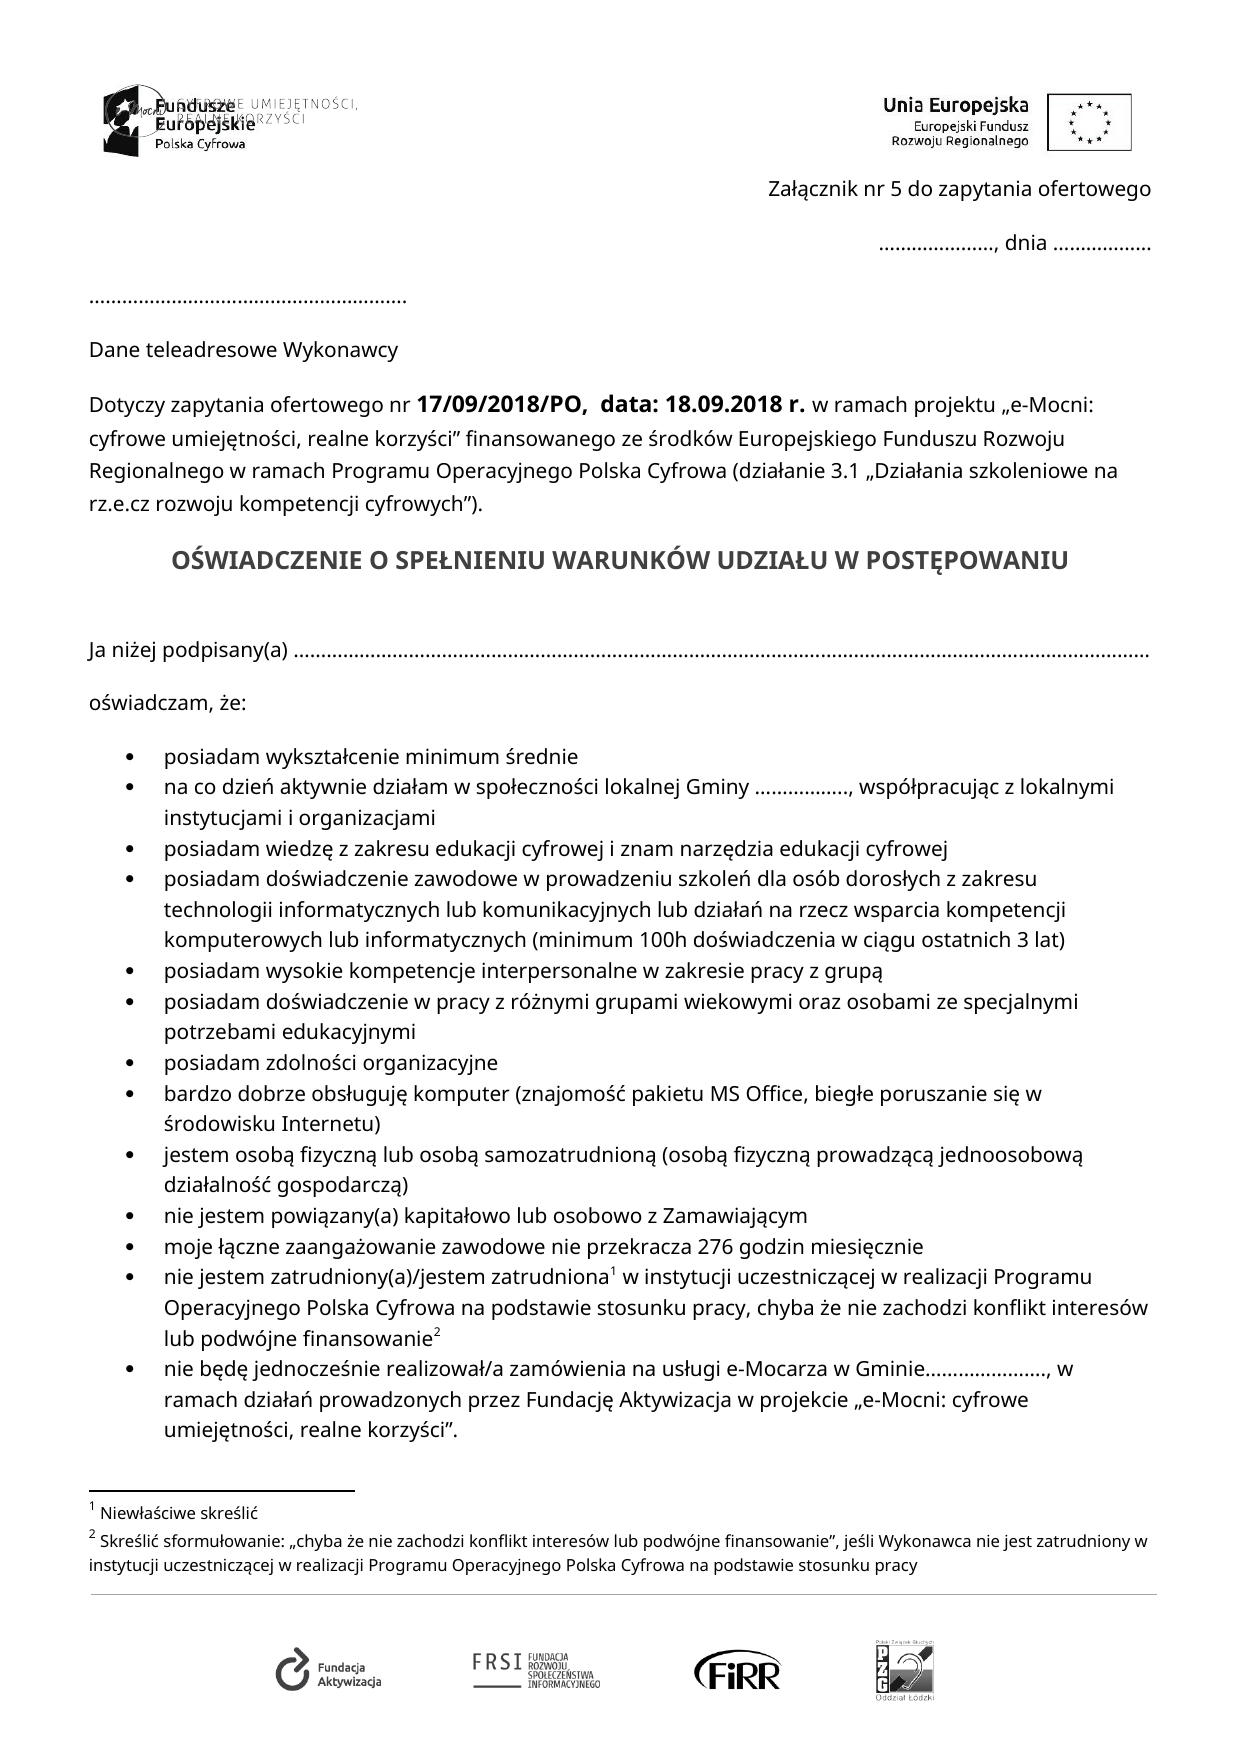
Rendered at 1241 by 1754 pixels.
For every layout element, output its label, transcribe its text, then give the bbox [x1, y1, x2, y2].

text …………………, dnia ……………… [89, 228, 1152, 256]
list nie jestem powiązany(a) kapitałowo lub osobowo z Zamawiającym [126, 1201, 1152, 1229]
text Ja niżej podpisany(a) ………………………………………………………………………………………………………………………………………… [89, 635, 1152, 663]
list posiadam wysokie kompetencje interpersonalne w zakresie pracy z grupą [126, 956, 1152, 984]
list nie będę jednocześnie realizował/a zamówienia na usługi e-Mocarza w Gminie…………………., w ramach działań prowadzonych przez Fundację Aktywizacja w projekcie „e-Mocni: cyfrowe umiejętności, realne korzyści”. [126, 1354, 1152, 1444]
text Dane teleadresowe Wykonawcy [89, 335, 1152, 363]
picture [841, 81, 1132, 102]
text Dotyczy zapytania ofertowego nr 17/09/2018/PO, data: 18.09.2018 r. w ramach projektu „e-Mocni: cyfrowe umiejętności, realne korzyści” finansowanego ze środków Europejskiego Funduszu Rozwoju Regionalnego w ramach Programu Operacyjnego Polska Cyfrowa (działanie 3.1 „Działania szkoleniowe na rz.e.cz rozwoju kompetencji cyfrowych”). [89, 388, 1152, 517]
text Załącznik nr 5 do zapytania ofertowego [89, 102, 1152, 203]
list bardzo dobrze obsługuję komputer (znajomość pakietu MS Office, biegłe poruszanie się w środowisku Internetu) [126, 1079, 1152, 1138]
text …………………………………………………. [89, 281, 1152, 310]
picture [103, 81, 364, 102]
list jestem osobą fizyczną lub osobą samozatrudnioną (osobą fizyczną prowadzącą jednoosobową działalność gospodarczą) [126, 1140, 1152, 1199]
list posiadam doświadczenie zawodowe w prowadzeniu szkoleń dla osób dorosłych z zakresu technologii informatycznych lub komunikacyjnych lub działań na rzecz wsparcia kompetencji komputerowych lub informatycznych (minimum 100h doświadczenia w ciągu ostatnich 3 lat) [126, 864, 1152, 954]
list posiadam wykształcenie minimum średnie [126, 742, 1152, 770]
list moje łączne zaangażowanie zawodowe nie przekracza 276 godzin miesięcznie [126, 1232, 1152, 1260]
list posiadam wiedzę z zakresu edukacji cyfrowej i znam narzędzia edukacji cyfrowej [126, 834, 1152, 862]
subtitle OŚWIADCZENIE O SPEŁNIENIU WARUNKÓW UDZIAŁU W POSTĘPOWANIU [89, 542, 1152, 576]
list nie jestem zatrudniony(a)/jestem zatrudniona w instytucji uczestniczącej w realizacji Programu Operacyjnego Polska Cyfrowa na podstawie stosunku pracy, chyba że nie zachodzi konflikt interesów lub podwójne finansowanie [126, 1262, 1152, 1352]
text oświadczam, że: [89, 688, 1152, 717]
list posiadam zdolności organizacyjne [126, 1048, 1152, 1076]
picture [194, 1625, 1018, 1719]
list posiadam doświadczenie w pracy z różnymi grupami wiekowymi oraz osobami ze specjalnymi potrzebami edukacyjnymi [126, 987, 1152, 1046]
list na co dzień aktywnie działam w społeczności lokalnej Gminy …………….., współpracując z lokalnymi instytucjami i organizacjami [126, 772, 1152, 831]
